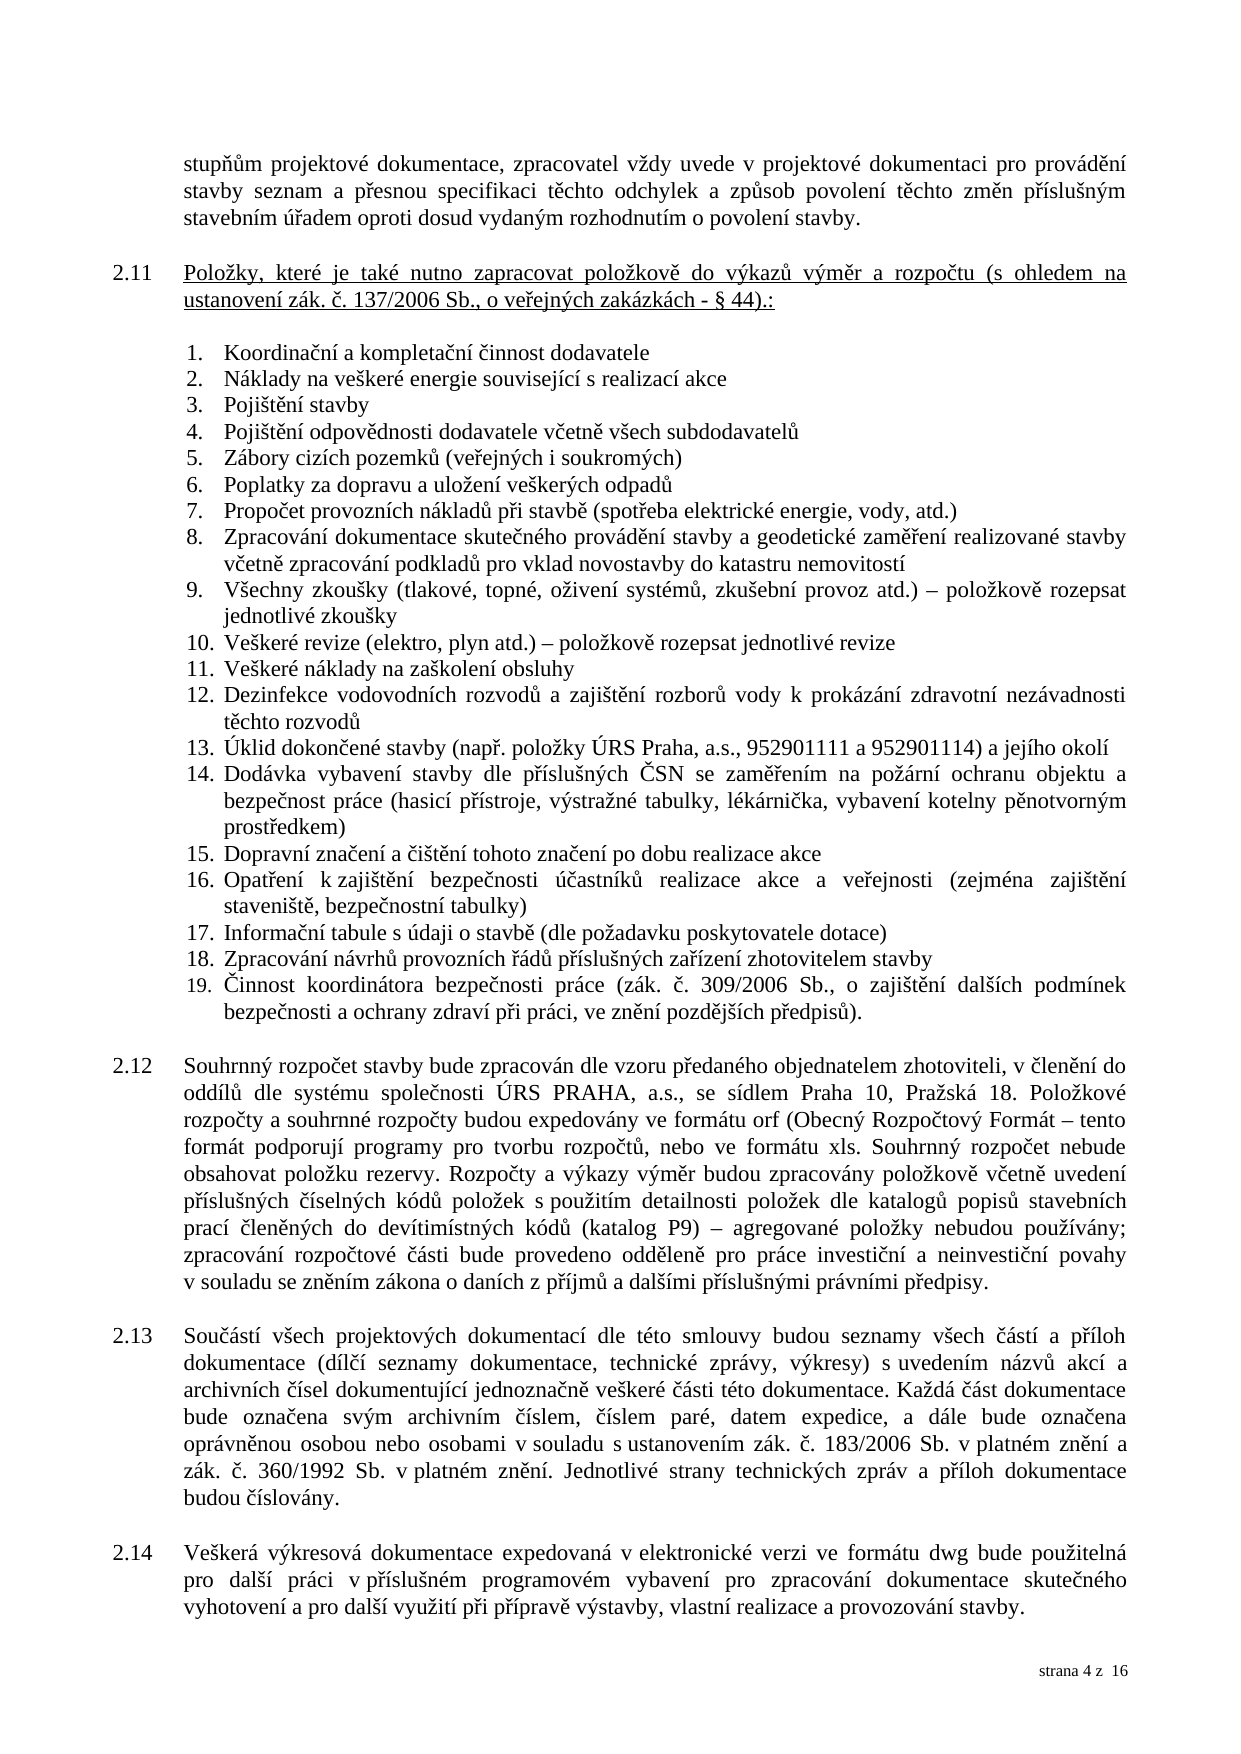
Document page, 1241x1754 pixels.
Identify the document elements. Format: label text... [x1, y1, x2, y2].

list Úklid dokončené stavby (např. položky ÚRS Praha, a.s., 952901111 a 952901114) a jejího okolí [186, 734, 1128, 761]
list Činnost koordinátora bezpečnosti práce (zák. č. 309/2006 Sb., o zajištění dalších podmínek bezpečnosti a ochrany zdraví při práci, ve znění pozdějších předpisů). [186, 971, 1128, 1024]
list Dodávka vybavení stavby dle příslušných ČSN se zaměřením na požární ochranu objektu a bezpečnost práce (hasicí přístroje, výstražné tabulky, lékárnička, vybavení kotelny pěnotvorným prostředkem) [186, 761, 1128, 839]
list Veškeré náklady na zaškolení obsluhy [186, 655, 1128, 681]
list Dezinfekce vodovodních rozvodů a zajištění rozborů vody k prokázání zdravotní nezávadnosti těchto rozvodů [186, 681, 1128, 734]
list Zpracování dokumentace skutečného provádění stavby a geodetické zaměření realizované stavby včetně zpracování podkladů pro vklad novostavby do katastru nemovitostí [186, 523, 1128, 576]
list Pojištění odpovědnosti dodavatele včetně všech subdodavatelů [186, 418, 1128, 444]
list Veškerá výkresová dokumentace expedovaná v elektronické verzi ve formátu dwg bude použitelná pro další práci v příslušném programovém vybavení pro zpracování dokumentace skutečného vyhotovení a pro další využití při přípravě výstavby, vlastní realizace a provozování stavby. [112, 1538, 1128, 1619]
list Dopravní značení a čištění tohoto značení po dobu realizace akce [186, 839, 1128, 866]
list Zábory cizích pozemků (veřejných i soukromých) [186, 444, 1128, 471]
list Všechny zkoušky (tlakové, topné, oživení systémů, zkušební provoz atd.) – položkově rozepsat jednotlivé zkoušky [186, 576, 1128, 629]
list Zpracování návrhů provozních řádů příslušných zařízení zhotovitelem stavby [186, 945, 1128, 971]
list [112, 150, 1128, 231]
list Propočet provozních nákladů při stavbě (spotřeba elektrické energie, vody, atd.) [186, 497, 1128, 523]
list Součástí všech projektových dokumentací dle této smlouvy budou seznamy všech částí a příloh dokumentace (dílčí seznamy dokumentace, technické zprávy, výkresy) s uvedením názvů akcí a archivních čísel dokumentující jednoznačně veškeré části této dokumentace. Každá část dokumentace bude označena svým archivním číslem, číslem paré, datem expedice, a dále bude označena oprávněnou osobou nebo osobami v souladu s ustanovením zák. č. 183/2006 Sb. v platném znění a zák. č. 360/1992 Sb. v platném znění. Jednotlivé strany technických zpráv a příloh dokumentace budou číslovány. [112, 1322, 1128, 1511]
list Informační tabule s údaji o stavbě (dle požadavku poskytovatele dotace) [186, 919, 1128, 945]
list Souhrnný rozpočet stavby bude zpracován dle vzoru předaného objednatelem zhotoviteli, v členění do oddílů dle systému společnosti ÚRS PRAHA, a.s., se sídlem Praha 10, Pražská 18. Položkové rozpočty a souhrnné rozpočty budou expedovány ve formátu orf (Obecný Rozpočtový Formát – tento formát podporují programy pro tvorbu rozpočtů, nebo ve formátu xls. Souhrnný rozpočet nebude obsahovat položku rezervy. Rozpočty a výkazy výměr budou zpracovány položkově včetně uvedení příslušných číselných kódů položek s použitím detailnosti položek dle katalogů popisů stavebních prací členěných do devítimístných kódů (katalog P9) – agregované položky nebudou používány; zpracování rozpočtové části bude provedeno odděleně pro práce investiční a neinvestiční povahy v souladu se zněním zákona o daních z příjmů a dalšími příslušnými právními předpisy. [112, 1052, 1128, 1294]
list Veškeré revize (elektro, plyn atd.) – položkově rozepsat jednotlivé revize [186, 629, 1128, 655]
list Pojištění stavby [186, 392, 1128, 418]
list Poplatky za dopravu a uložení veškerých odpadů [186, 471, 1128, 497]
list Položky, které je také nutno zapracovat položkově do výkazů výměr a rozpočtu (s ohledem na ustanovení zák. č. 137/2006 Sb., o veřejných zakázkách - § 44).: [112, 258, 1128, 312]
list Koordinační a kompletační činnost dodavatele [186, 339, 1128, 365]
list Náklady na veškeré energie související s realizací akce [186, 365, 1128, 392]
list Opatření k zajištění bezpečnosti účastníků realizace akce a veřejnosti (zejména zajištění staveniště, bezpečnostní tabulky) [186, 866, 1128, 919]
